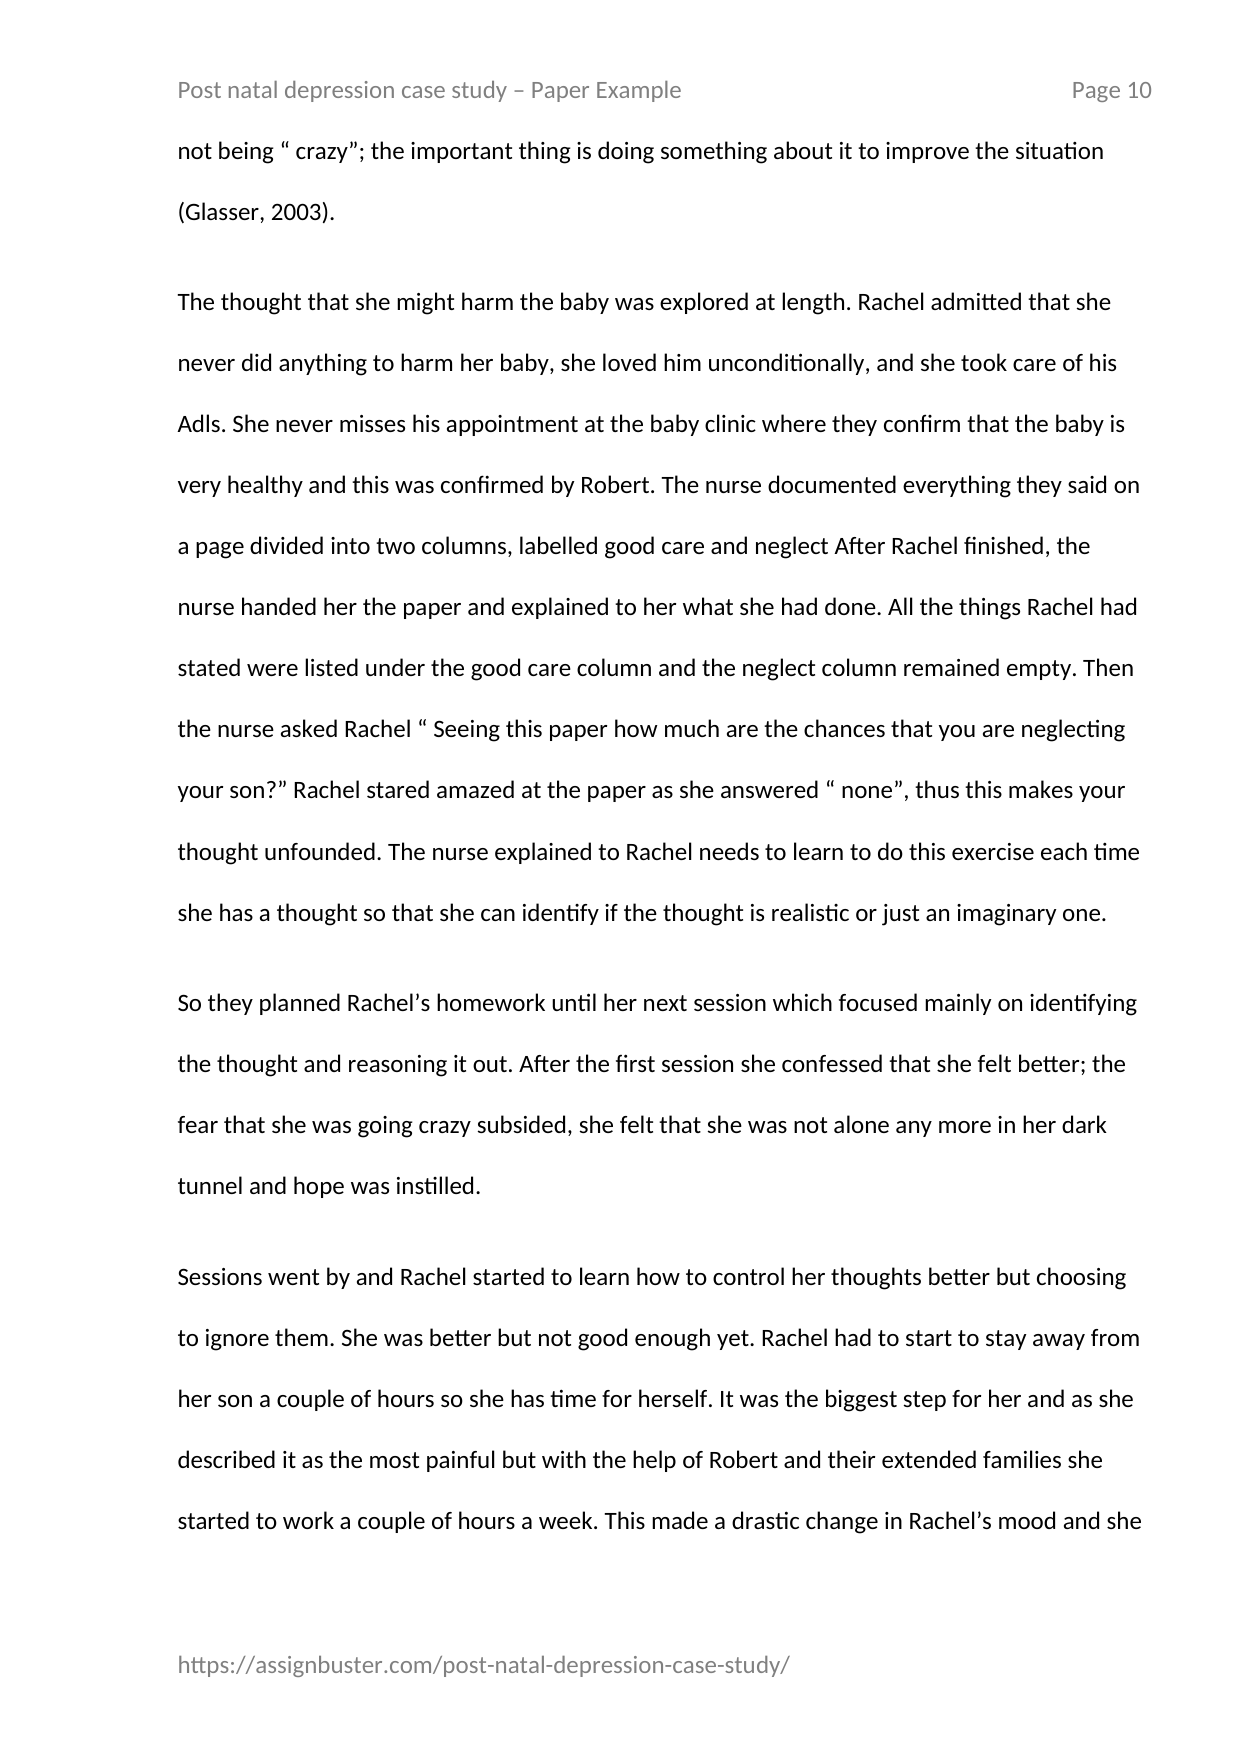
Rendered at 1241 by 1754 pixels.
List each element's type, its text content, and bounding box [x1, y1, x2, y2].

text So they planned Rachel’s homework until her next session which focused mainly on identifying the thought and reasoning it out. After the first session she confessed that she felt better; the fear that she was going crazy subsided, she felt that she was not alone any more in her dark tunnel and hope was instilled. [177, 987, 1152, 1201]
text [177, 1261, 1152, 1536]
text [177, 135, 1152, 226]
text The thought that she might harm the baby was explored at length. Rachel admitted that she never did anything to harm her baby, she loved him unconditionally, and she took care of his Adls. She never misses his appointment at the baby clinic where they confirm that the baby is very healthy and this was confirmed by Robert. The nurse documented everything they said on a page divided into two columns, labelled good care and neglect After Rachel finished, the nurse handed her the paper and explained to her what she had done. All the things Rachel had stated were listed under the good care column and the neglect column remained empty. Then the nurse asked Rachel “ Seeing this paper how much are the chances that you are neglecting your son?” Rachel stared amazed at the paper as she answered “ none”, thus this makes your thought unfounded. The nurse explained to Rachel needs to learn to do this exercise each time she has a thought so that she can identify if the thought is realistic or just an imaginary one. [177, 286, 1152, 927]
